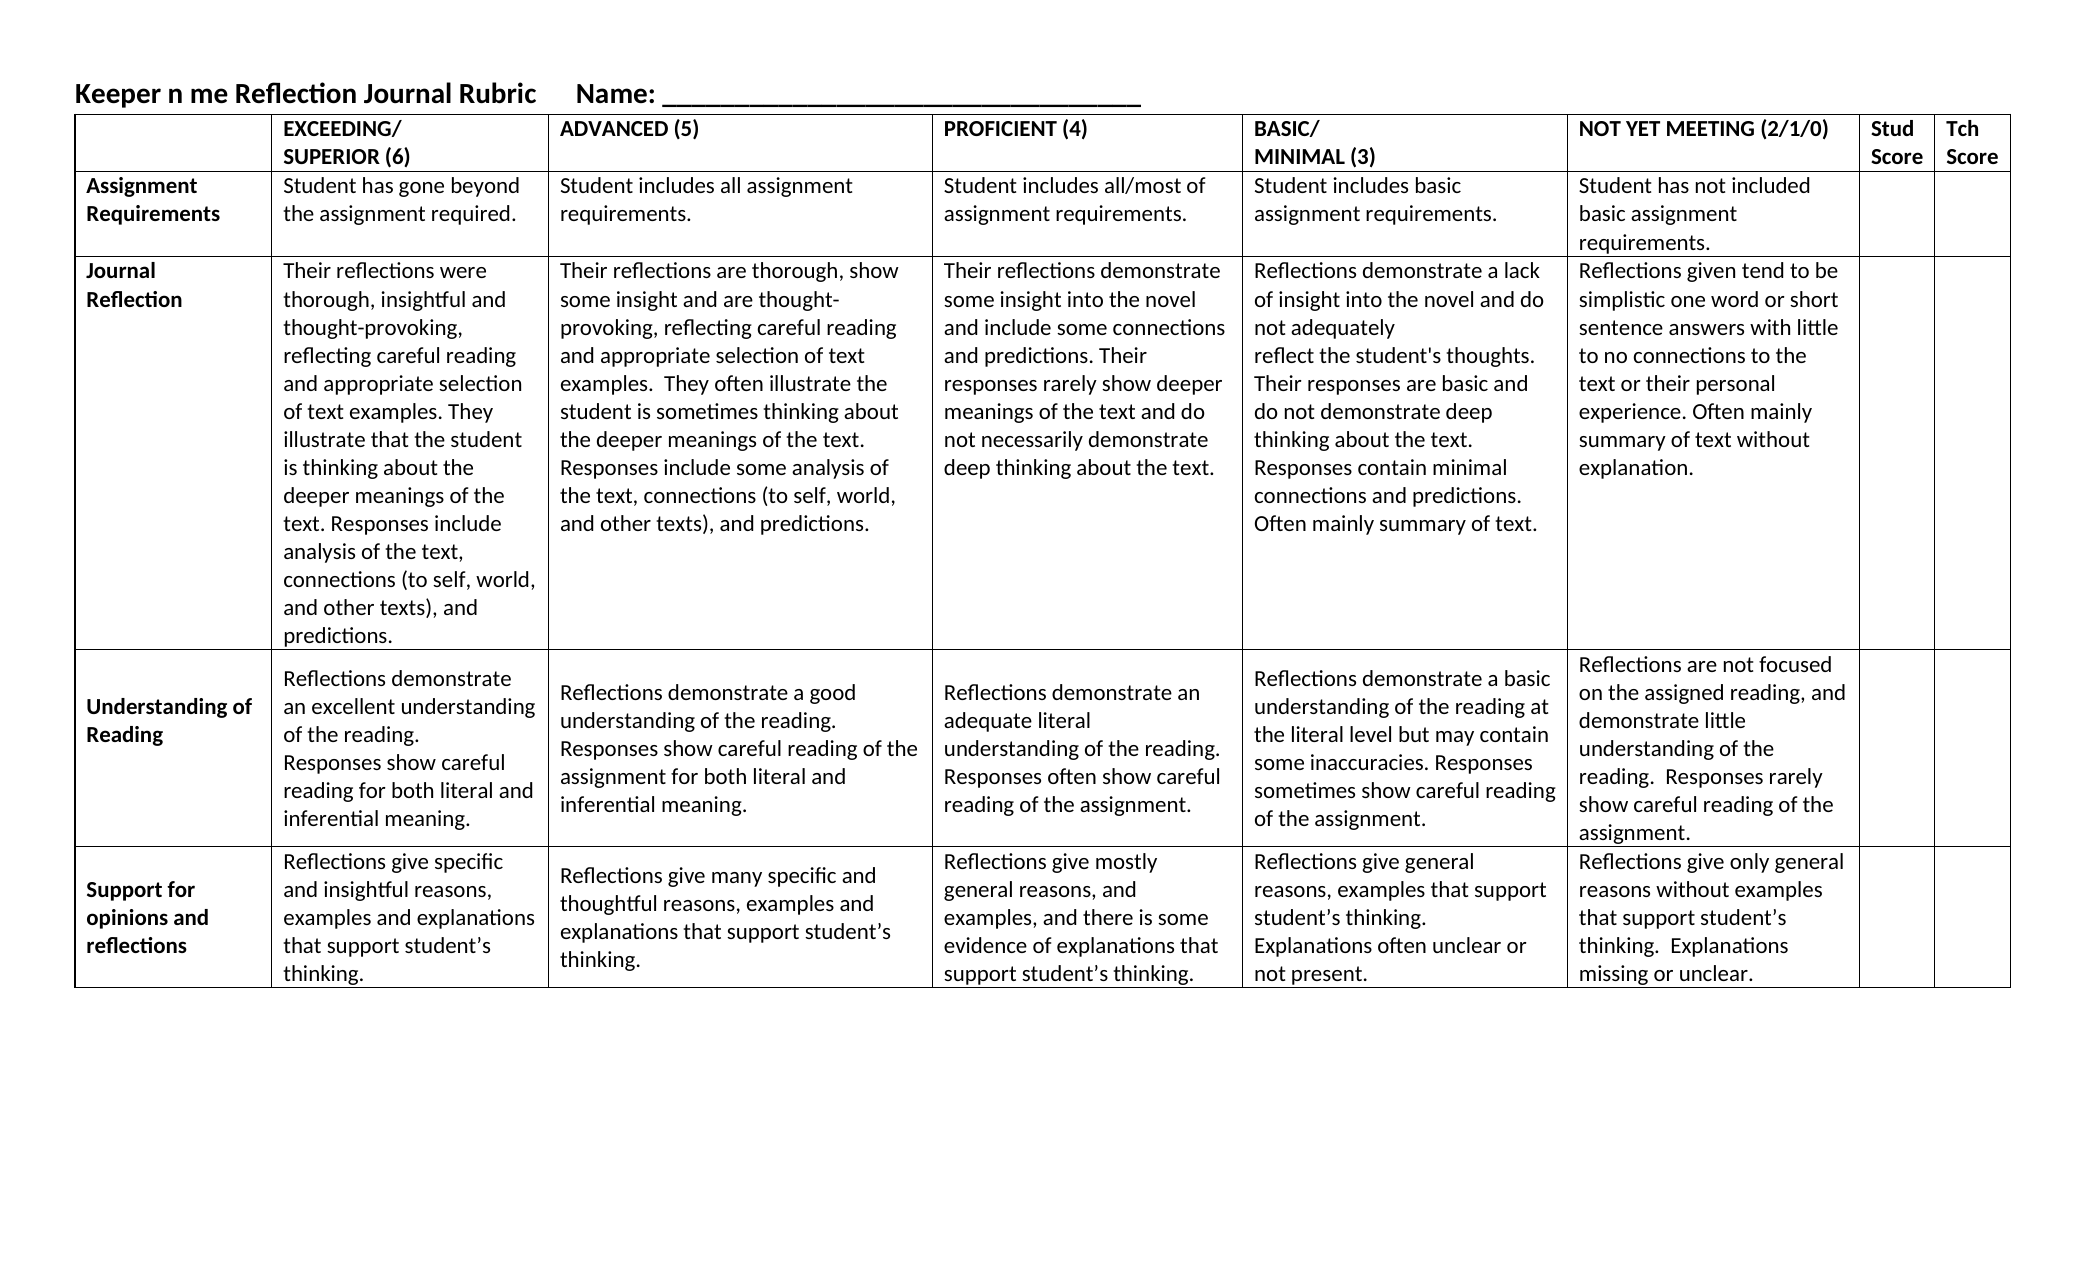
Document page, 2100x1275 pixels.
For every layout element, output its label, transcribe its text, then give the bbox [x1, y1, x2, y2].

table_cell Their reflections demonstrate some insight into the novel and include some connections and predictions. Their responses rarely show deeper meanings of the text and do not necessarily demonstrate deep thinking about the text. [933, 257, 1242, 649]
table_cell Reflections given tend to be simplistic one word or short sentence answers with little to no connections to the text or their personal experience. Often mainly summary of text without explanation. [1568, 257, 1859, 649]
table_cell Reflections give general reasons, examples that support student’s thinking. Explanations often unclear or not present. [1243, 847, 1567, 987]
table_cell Student has not included basic assignment requirements. [1568, 172, 1859, 256]
table_cell [1860, 847, 1934, 987]
table_header BASIC/ MINIMAL (3) [1243, 115, 1567, 171]
table_cell Their reflections are thorough, show some insight and are thought-provoking, reflecting careful reading and appropriate selection of text examples. They often illustrate the student is sometimes thinking about the deeper meanings of the text. Responses include some analysis of the text, connections (to self, world, and other texts), and predictions. [549, 257, 932, 649]
table_header EXCEEDING/ SUPERIOR (6) [272, 115, 548, 171]
table_header Stud Score [1860, 115, 1934, 171]
table_cell Reflections demonstrate a basic understanding of the reading at the literal level but may contain some inaccuracies. Responses sometimes show careful reading of the assignment. [1243, 650, 1567, 846]
table_cell [1860, 257, 1934, 649]
table_cell [1860, 172, 1934, 256]
table_cell [1935, 847, 2010, 987]
table_cell Student includes basic assignment requirements. [1243, 172, 1567, 256]
table_cell Reflections give mostly general reasons, and examples, and there is some evidence of explanations that support student’s thinking. [933, 847, 1242, 987]
table_cell Assignment Requirements [76, 172, 271, 256]
table_cell [1935, 257, 2010, 649]
table_header ADVANCED (5) [549, 115, 932, 171]
table_cell [1860, 650, 1934, 846]
table_cell [1935, 650, 2010, 846]
table_cell Their reflections were thorough, insightful and thought-provoking, reflecting careful reading and appropriate selection of text examples. They illustrate that the student is thinking about the deeper meanings of the text. Responses include analysis of the text, connections (to self, world, and other texts), and predictions. [272, 257, 548, 649]
table_header Tch Score [1935, 115, 2010, 171]
table_cell Reflections demonstrate a good understanding of the reading. Responses show careful reading of the assignment for both literal and inferential meaning. [549, 650, 932, 846]
table_cell Reflections give specific and insightful reasons, examples and explanations that support student’s thinking. [272, 847, 548, 987]
table_cell Reflections give only general reasons without examples that support student’s thinking. Explanations missing or unclear. [1568, 847, 1859, 987]
table_cell Reflections are not focused on the assigned reading, and demonstrate little understanding of the reading. Responses rarely show careful reading of the assignment. [1568, 650, 1859, 846]
table_cell Journal Reflection [76, 257, 271, 649]
table_header PROFICIENT (4) [933, 115, 1242, 171]
table_cell Student includes all/most of assignment requirements. [933, 172, 1242, 256]
table_cell Student includes all assignment requirements. [549, 172, 932, 256]
table_header NOT YET MEETING (2/1/0) [1568, 115, 1859, 171]
table_cell Reflections give many specific and thoughtful reasons, examples and explanations that support student’s thinking. [549, 847, 932, 987]
table_cell Support for opinions and reflections [76, 847, 271, 987]
table_cell Student has gone beyond the assignment required. [272, 172, 548, 256]
table_cell Understanding of Reading [76, 650, 271, 846]
table_cell [1935, 172, 2010, 256]
table_header [76, 115, 271, 171]
table_cell Reflections demonstrate an excellent understanding of the reading. Responses show careful reading for both literal and inferential meaning. [272, 650, 548, 846]
table_cell Reflections demonstrate an adequate literal understanding of the reading. Responses often show careful reading of the assignment. [933, 650, 1242, 846]
text Keeper n me Reflection Journal Rubric Name: _________________________________ [75, 75, 2025, 111]
table_cell Reflections demonstrate a lack of insight into the novel and do not adequately reflect the student's thoughts. Their responses are basic and do not demonstrate deep thinking about the text. Responses contain minimal connections and predictions. Often mainly summary of text. [1243, 257, 1567, 649]
